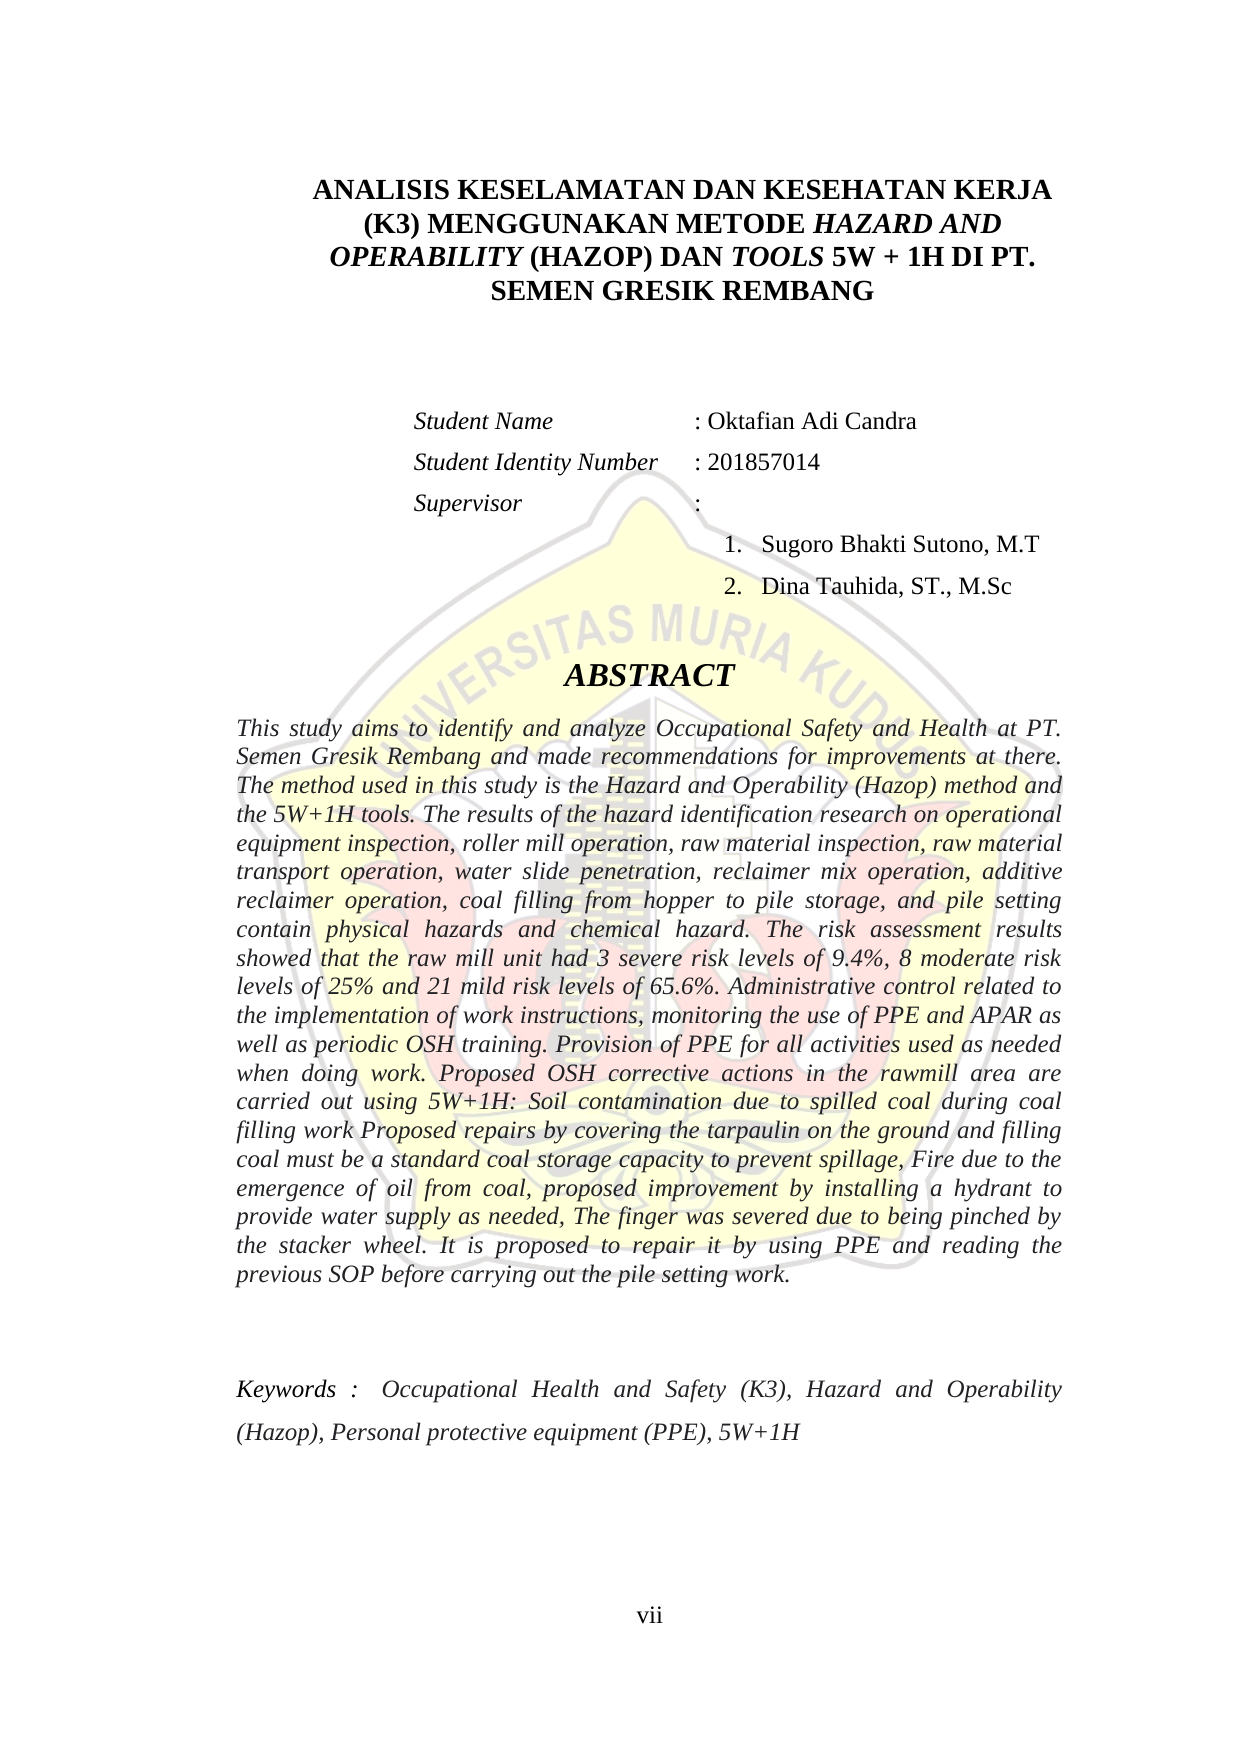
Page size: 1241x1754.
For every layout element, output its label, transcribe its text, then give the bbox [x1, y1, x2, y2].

subtitle ABSTRACT [236, 655, 1063, 693]
text Keywords : Occupational Health and Safety (K3), Hazard and Operability (Hazop), Personal protective equipment (PPE), 5W+1H [236, 1374, 1063, 1446]
list Sugoro Bhakti Sutono, M.T [724, 529, 1063, 558]
list Dina Tauhida, ST., M.Sc [724, 571, 1063, 599]
text Student Identity Number : 201857014 [413, 447, 1063, 476]
text This study aims to identify and analyze Occupational Safety and Health at PT. Semen Gresik Rembang and made recommendations for improvements at there. The method used in this study is the Hazard and Operability (Hazop) method and the 5W+1H tools. The results of the hazard identification research on operational equipment inspection, roller mill operation, raw material inspection, raw material transport operation, water slide penetration, reclaimer mix operation, additive reclaimer operation, coal filling from hopper to pile storage, and pile setting contain physical hazards and chemical hazard. The risk assessment results showed that the raw mill unit had 3 severe risk levels of 9.4%, 8 moderate risk levels of 25% and 21 mild risk levels of 65.6%. Administrative control related to the implementation of work instructions, monitoring the use of PPE and APAR as well as periodic OSH training. Provision of PPE for all activities used as needed when doing work. Proposed OSH corrective actions in the rawmill area are carried out using 5W+1H: Soil contamination due to spilled coal during coal filling work Proposed repairs by covering the tarpaulin on the ground and filling coal must be a standard coal storage capacity to prevent spillage, Fire due to the emergence of oil from coal, proposed improvement by installing a hydrant to provide water supply as needed, The finger was severed due to being pinched by the stacker wheel. It is proposed to repair it by using PPE and reading the previous SOP before carrying out the pile setting work. [236, 713, 1063, 1288]
text Supervisor : [413, 488, 1063, 517]
text ANALISIS KESELAMATAN DAN KESEHATAN KERJA (K3) MENGGUNAKAN METODE HAZARD AND OPERABILITY (HAZOP) DAN TOOLS 5W + 1H DI PT. SEMEN GRESIK REMBANG [302, 172, 1063, 307]
text Student Name : Oktafian Adi Candra [413, 406, 1063, 434]
